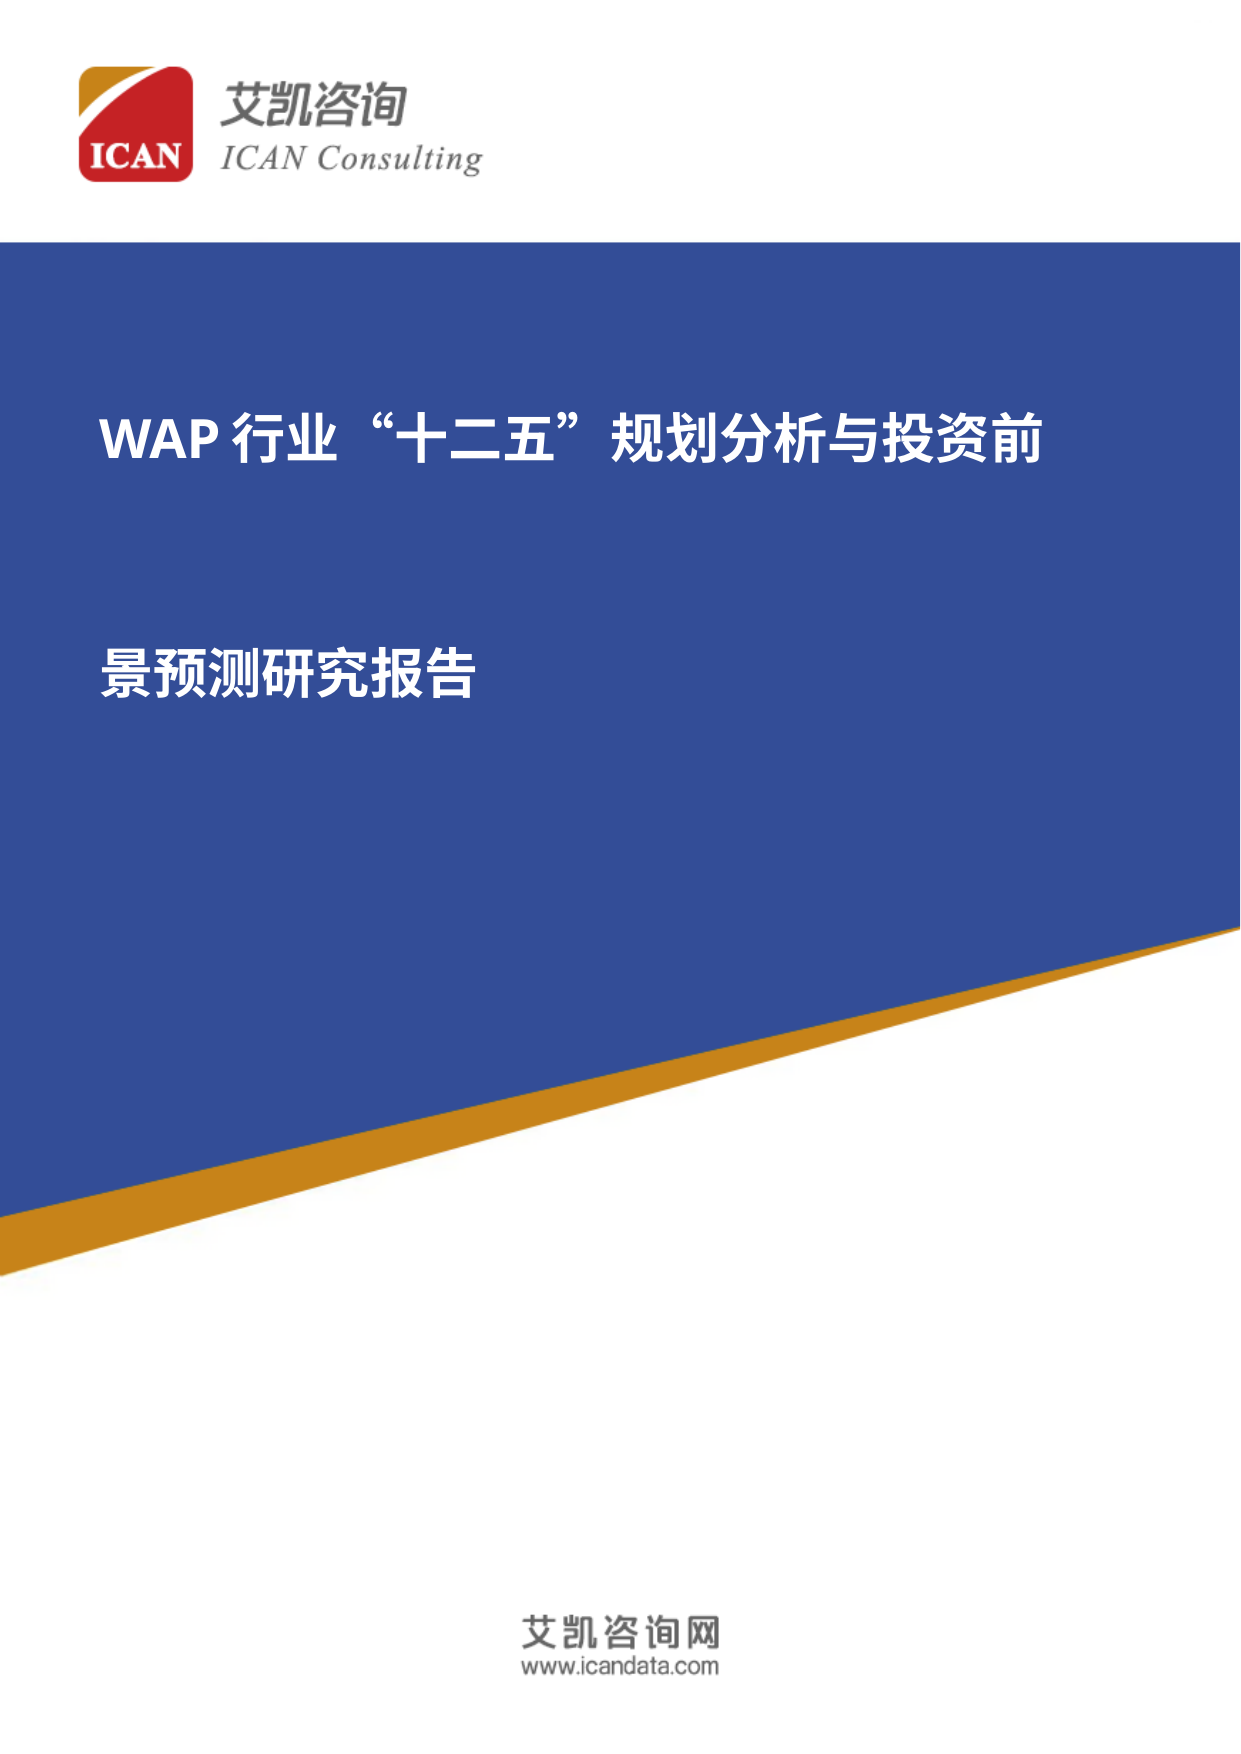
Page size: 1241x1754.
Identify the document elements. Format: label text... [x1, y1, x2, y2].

subtitle WAP行业“十二五”规划分析与投资前景预测研究报告 [99, 386, 1053, 718]
picture [0, 5, 1241, 1754]
